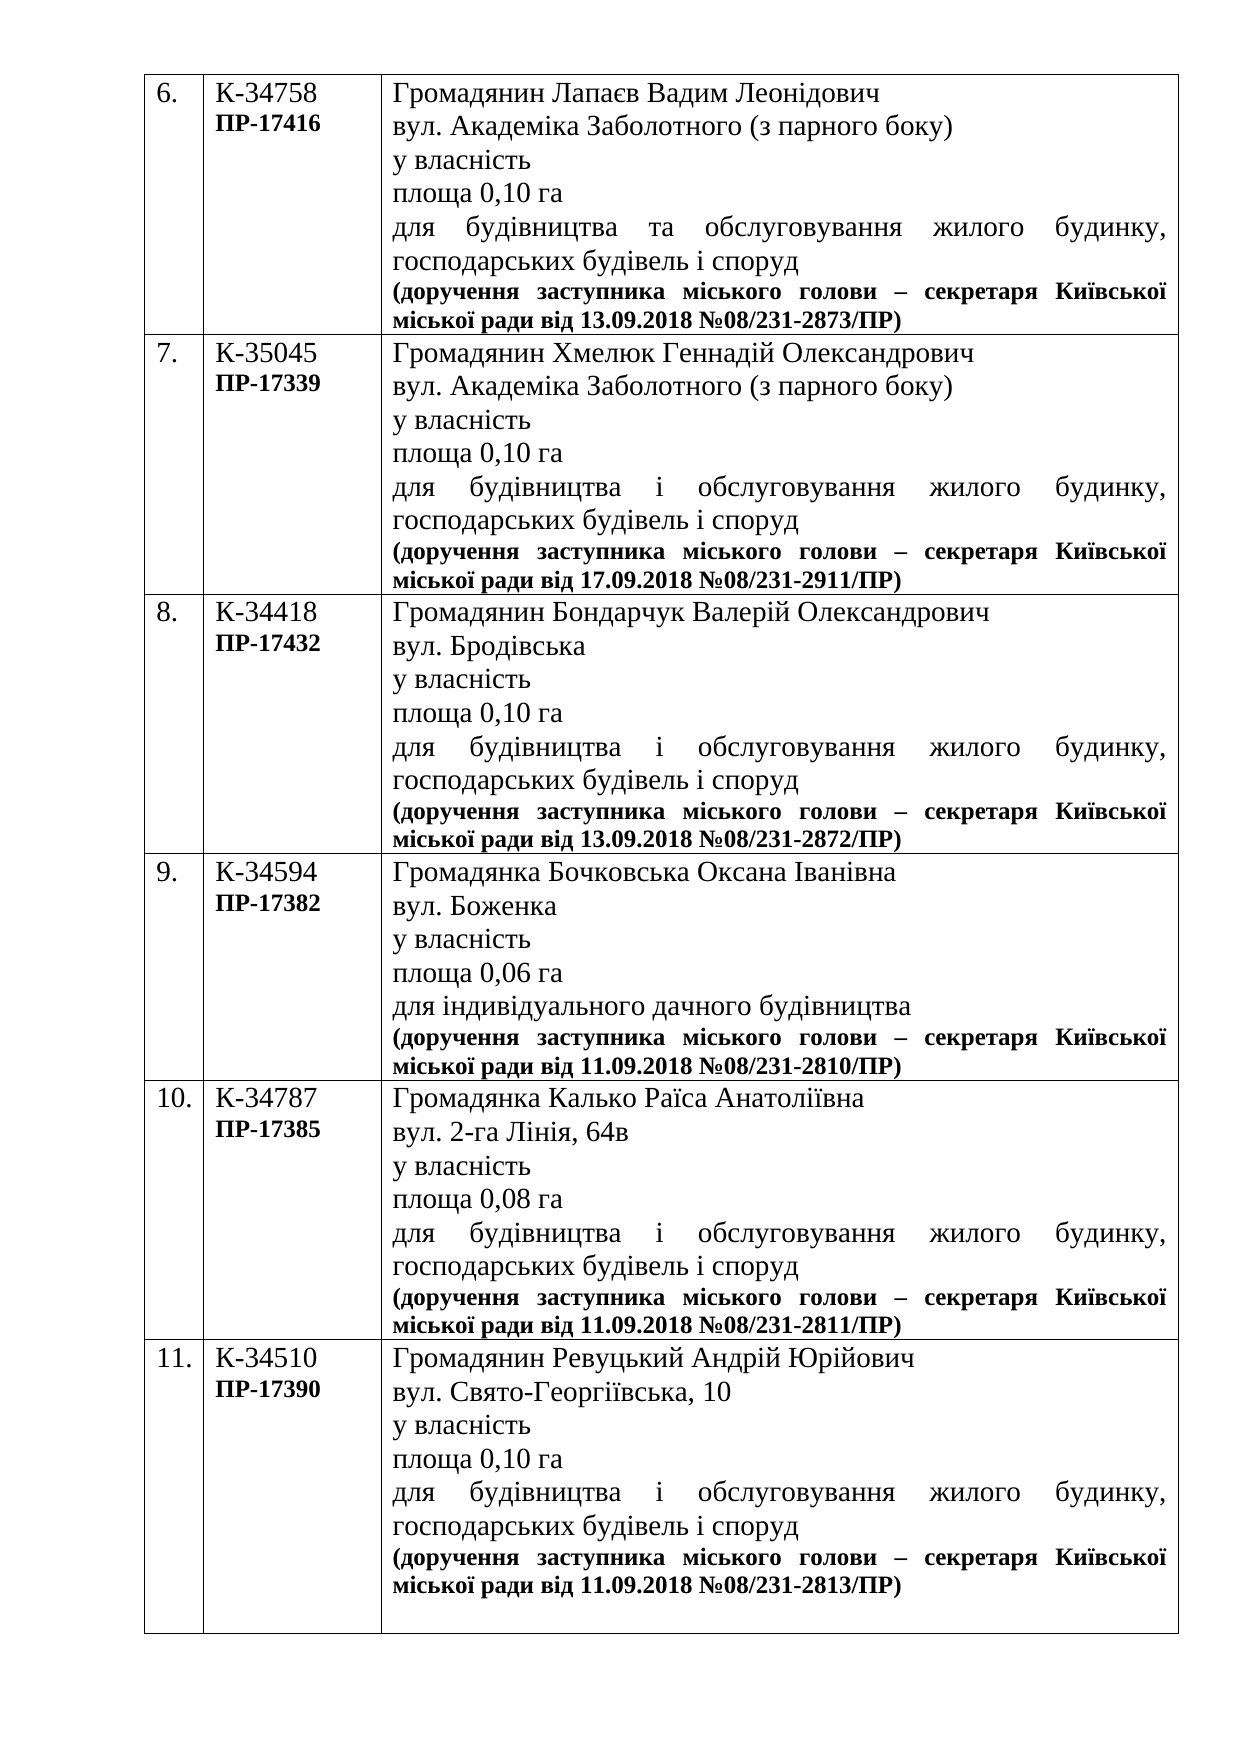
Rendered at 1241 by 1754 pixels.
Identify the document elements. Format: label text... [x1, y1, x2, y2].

table_cell [145, 1081, 203, 1339]
table_cell Громадянка Бочковська Оксана Іванівна вул. Боженка у власність площа 0,06 га для індивідуального дачного будівництва (доручення заступника міського голови – секретаря Київської міської ради від 11.09.2018 №08/231-2810/ПР) [382, 854, 1178, 1079]
table_cell [145, 595, 203, 853]
table_cell К-34510 ПР-17390 [204, 1340, 381, 1633]
table_cell К-34787 ПР-17385 [204, 1081, 381, 1339]
table_cell К-34594 ПР-17382 [204, 854, 381, 1079]
table_cell Громадянин Бондарчук Валерій Олександрович вул. Бродівська у власність площа 0,10 га для будівництва і обслуговування жилого будинку, господарських будівель і споруд (доручення заступника міського голови – секретаря Київської міської ради від 13.09.2018 №08/231-2872/ПР) [382, 595, 1178, 853]
table_cell Громадянин Лапаєв Вадим Леонідович вул. Академіка Заболотного (з парного боку) у власність площа 0,10 га для будівництва та обслуговування жилого будинку, господарських будівель і споруд (доручення заступника міського голови – секретаря Київської міської ради від 13.09.2018 №08/231-2873/ПР) [382, 75, 1178, 334]
table_cell [145, 75, 203, 334]
table_cell Громадянин Ревуцький Андрій Юрійович вул. Свято-Георгіївська, 10 у власність площа 0,10 га для будівництва і обслуговування жилого будинку, господарських будівель і споруд (доручення заступника міського голови – секретаря Київської міської ради від 11.09.2018 №08/231-2813/ПР) [382, 1340, 1178, 1633]
table_cell К-34758 ПР-17416 [204, 75, 381, 334]
table_cell [145, 1340, 203, 1633]
table_cell К-34418 ПР-17432 [204, 595, 381, 853]
table_cell [145, 335, 203, 593]
table_cell [145, 854, 203, 1079]
table_cell Громадянин Хмелюк Геннадій Олександрович вул. Академіка Заболотного (з парного боку) у власність площа 0,10 га для будівництва і обслуговування жилого будинку, господарських будівель і споруд (доручення заступника міського голови – секретаря Київської міської ради від 17.09.2018 №08/231-2911/ПР) [382, 335, 1178, 593]
table_cell Громадянка Калько Раїса Анатоліївна вул. 2-га Лінія, 64в у власність площа 0,08 га для будівництва і обслуговування жилого будинку, господарських будівель і споруд (доручення заступника міського голови – секретаря Київської міської ради від 11.09.2018 №08/231-2811/ПР) [382, 1081, 1178, 1339]
table_cell К-35045 ПР-17339 [204, 335, 381, 593]
